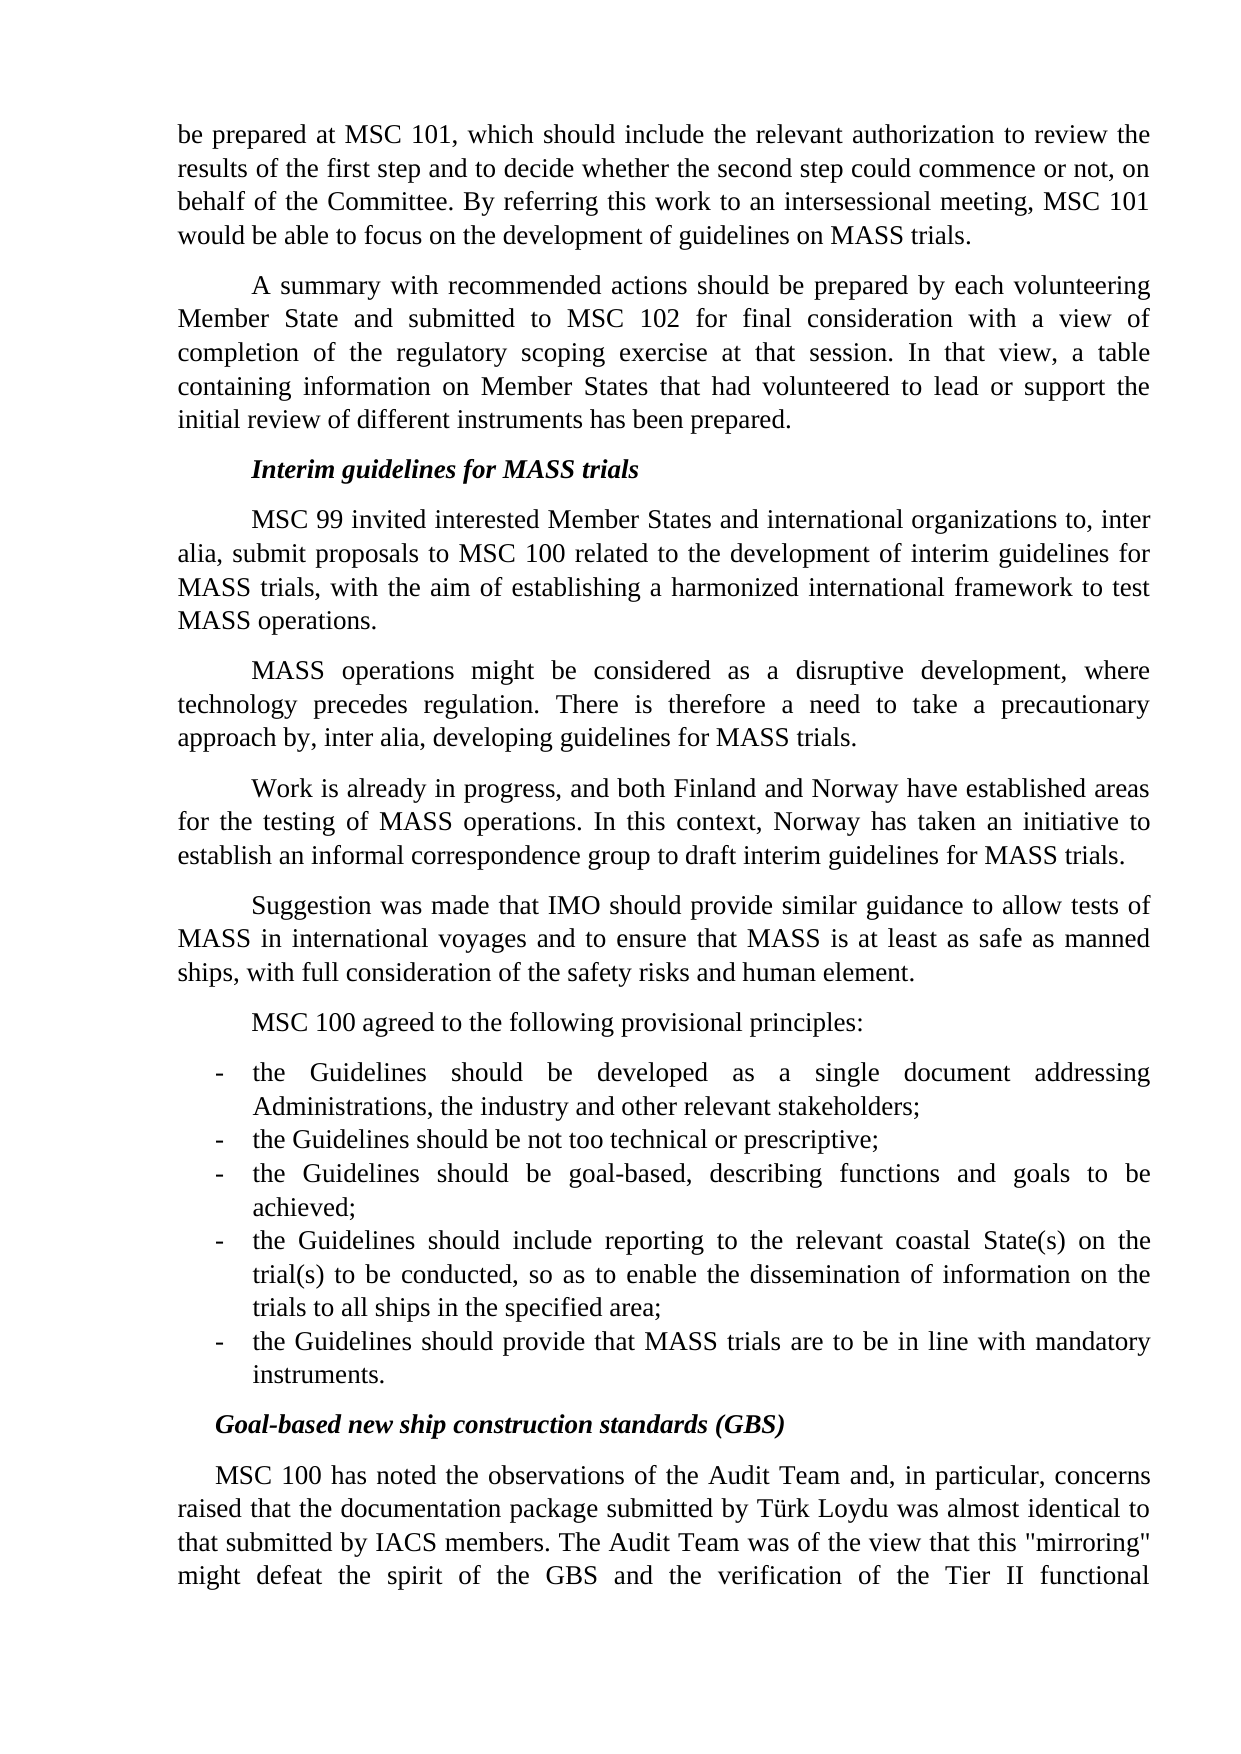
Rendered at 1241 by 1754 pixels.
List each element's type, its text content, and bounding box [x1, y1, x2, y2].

list the Guidelines should be developed as a single document addressing Administrations, the industry and other relevant stakeholders; [215, 1056, 1152, 1121]
list the Guidelines should include reporting to the relevant coastal State(s) on the trial(s) to be conducted, so as to enable the dissemination of information on the trials to all ships in the specified area; [215, 1224, 1152, 1322]
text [177, 118, 1152, 250]
list the Guidelines should be goal-based, describing functions and goals to be achieved; [215, 1157, 1152, 1222]
text A summary with recommended actions should be prepared by each volunteering Member State and submitted to MSC 102 for final consideration with a view of completion of the regulatory scoping exercise at that session. In that view, a table containing information on Member States that had volunteered to lead or support the initial review of different instruments has been prepared. [177, 269, 1152, 434]
text Work is already in progress, and both Finland and Norway have established areas for the testing of MASS operations. In this context, Norway has taken an initiative to establish an informal correspondence group to draft interim guidelines for MASS trials. [177, 772, 1152, 870]
text Interim guidelines for MASS trials [177, 453, 1152, 484]
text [177, 1459, 1152, 1591]
text MSC 100 agreed to the following provisional principles: [177, 1006, 1152, 1037]
list the Guidelines should provide that MASS trials are to be in line with mandatory instruments. [215, 1325, 1152, 1389]
text MASS operations might be considered as a disruptive development, where technology precedes regulation. There is therefore a need to take a precautionary approach by, inter alia, developing guidelines for MASS trials. [177, 654, 1152, 753]
text Goal-based new ship construction standards (GBS) [177, 1408, 1152, 1440]
text MSC 99 invited interested Member States and international organizations to, inter alia, submit proposals to MSC 100 related to the development of interim guidelines for MASS trials, with the aim of establishing a harmonized international framework to test MASS operations. [177, 503, 1152, 635]
text Suggestion was made that IMO should provide similar guidance to allow tests of MASS in international voyages and to ensure that MASS is at least as safe as manned ships, with full consideration of the safety risks and human element. [177, 889, 1152, 987]
list the Guidelines should be not too technical or prescriptive; [215, 1123, 1152, 1155]
